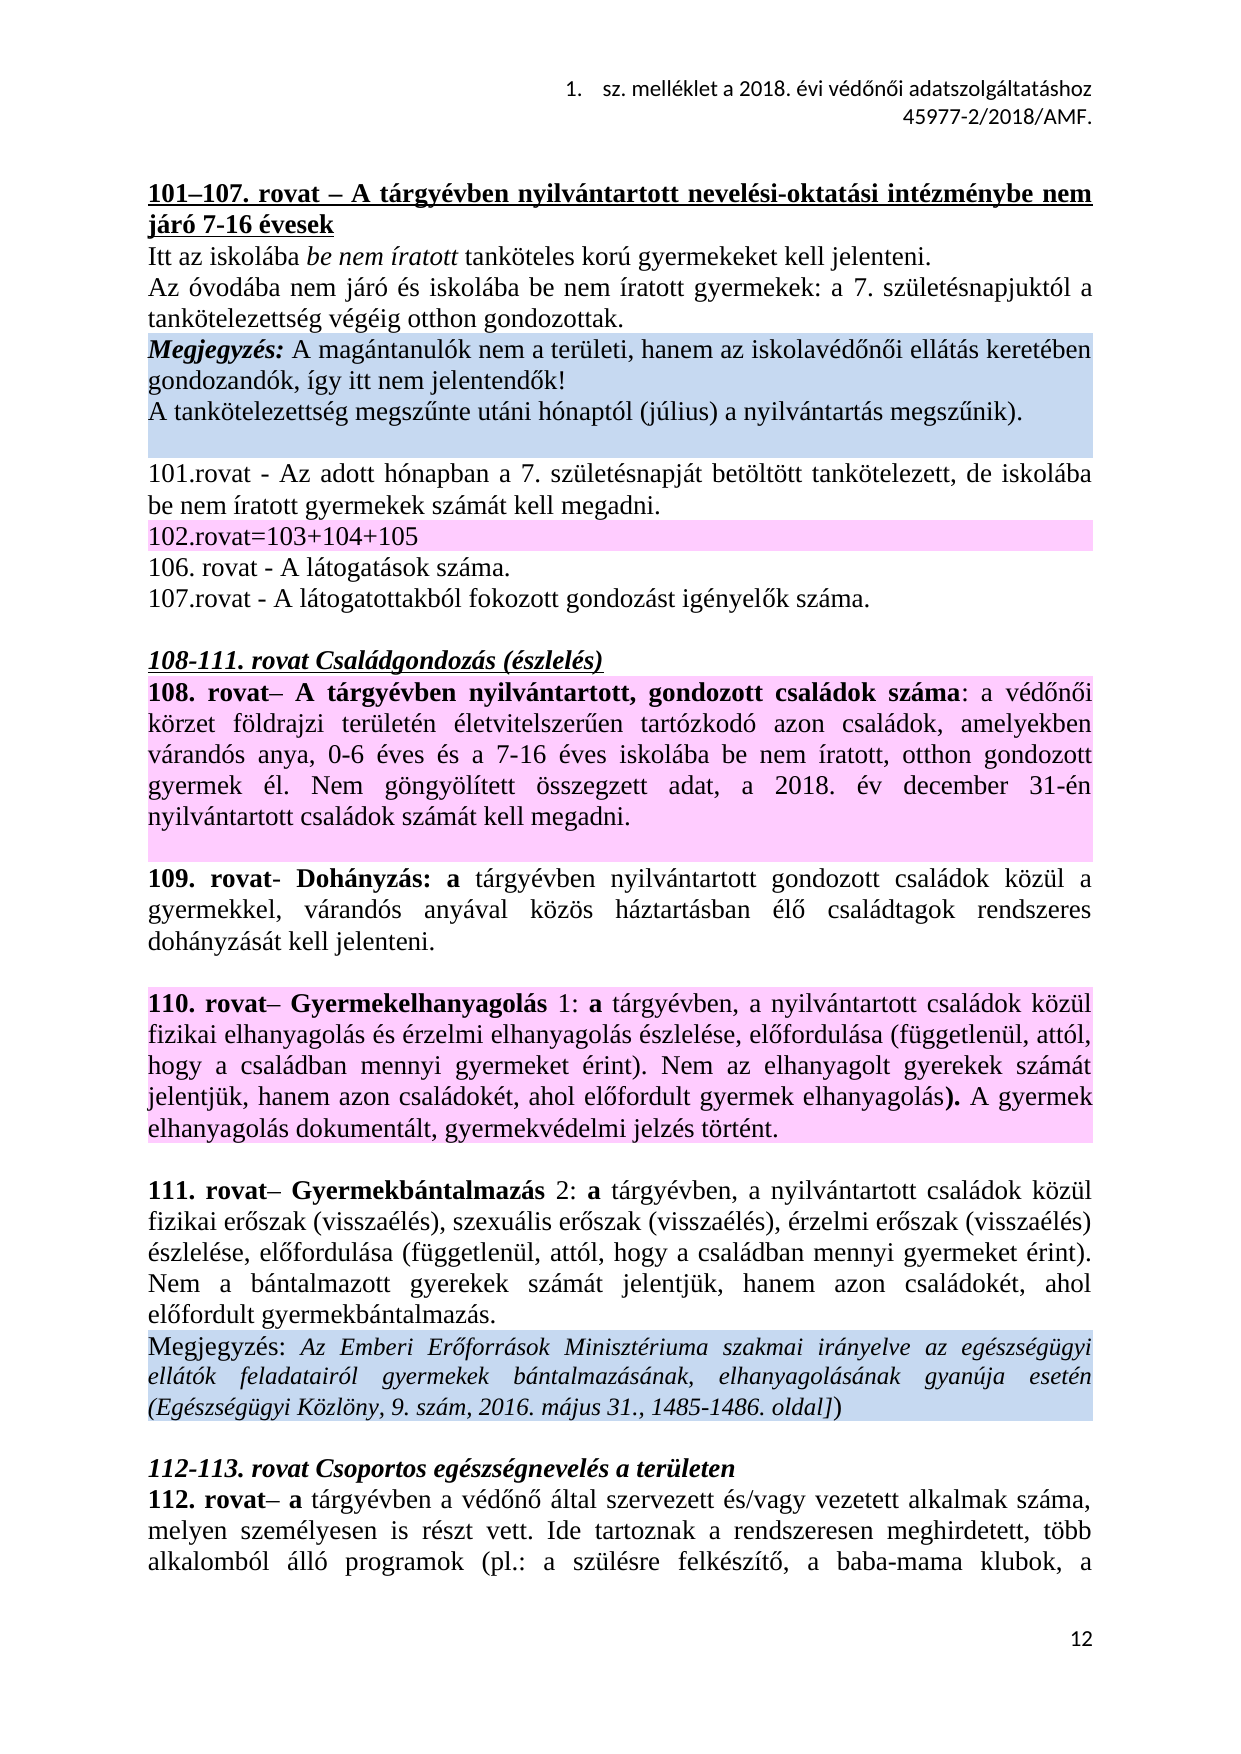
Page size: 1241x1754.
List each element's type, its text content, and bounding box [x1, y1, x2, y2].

text 106. rovat - A látogatások száma. [148, 551, 1093, 582]
text 108. rovat– A tárgyévben nyilvántartott, gondozott családok száma: a védőnői körzet földrajzi területén életvitelszerűen tartózkodó azon családok, amelyekben várandós anya, 0-6 éves és a 7-16 éves iskolába be nem íratott, otthon gondozott gyermek él. Nem göngyölített összegzett adat, a 2018. év december 31-én nyilvántartott családok számát kell megadni. [148, 676, 1093, 831]
text 107.rovat - A látogatottakból fokozott gondozást igényelők száma. [148, 582, 1093, 613]
text 108-111. rovat Családgondozás (észlelés) [148, 644, 1093, 676]
text 101–107. rovat – A tárgyévben nyilvántartott nevelési-oktatási intézménybe nem járó 7-16 évesek [148, 177, 1093, 204]
text 101.rovat - Az adott hónapban a 7. születésnapját betöltött tankötelezett, de iskolába be nem íratott gyermekek számát kell megadni. [148, 458, 1093, 520]
text 102.rovat=103+104+105 [148, 520, 1093, 551]
text 110. rovat– Gyermekelhanyagolás 1: a tárgyévben, a nyilvántartott családok közül fizikai elhanyagolás és érzelmi elhanyagolás észlelése, előfordulása (függetlenül, attól, hogy a családban mennyi gyermeket érint). Nem az elhanyagolt gyerekek számát jelentjük, hanem azon családokét, ahol előfordult gyermek elhanyagolás). A gyermek elhanyagolás dokumentált, gyermekvédelmi jelzés történt. [148, 987, 1093, 1143]
text Itt az iskolába be nem íratott tanköteles korú gyermekeket kell jelenteni. [148, 239, 1093, 271]
text Az óvodába nem járó és iskolába be nem íratott gyermekek: a 7. születésnapjuktól a tankötelezettség végéig otthon gondozottak. [148, 271, 1093, 333]
text 111. rovat– Gyermekbántalmazás 2: a tárgyévben, a nyilvántartott családok közül fizikai erőszak (visszaélés), szexuális erőszak (visszaélés), érzelmi erőszak (visszaélés) észlelése, előfordulása (függetlenül, attól, hogy a családban mennyi gyermeket érint). Nem a bántalmazott gyerekek számát jelentjük, hanem azon családokét, ahol előfordult gyermekbántalmazás. [148, 1174, 1093, 1330]
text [148, 1483, 1093, 1576]
text 112-113. rovat Csoportos egészségnevelés a területen [148, 1452, 1093, 1483]
text Megjegyzés: Az Emberi Erőforrások Minisztériuma szakmai irányelve az egészségügyi ellátók feladatairól gyermekek bántalmazásának, elhanyagolásának gyanúja esetén (Egészségügyi Közlöny, 9. szám, 2016. május 31., 1485-1486. oldal]) [148, 1330, 1093, 1421]
text Megjegyzés: A magántanulók nem a területi, hanem az iskolavédőnői ellátás keretében gondozandók, így itt nem jelentendők! [148, 333, 1093, 395]
text 109. rovat- Dohányzás: a tárgyévben nyilvántartott gondozott családok közül a gyermekkel, várandós anyával közös háztartásban élő családtagok rendszeres dohányzását kell jelenteni. [148, 862, 1093, 956]
text 101–107. rovat – A tárgyévben nyilvántartott nevelési-oktatási intézménybe nem járó 7-16 évesek [148, 206, 1093, 239]
text A tankötelezettség megszűnte utáni hónaptól (július) a nyilvántartás megszűnik). [148, 395, 1093, 426]
